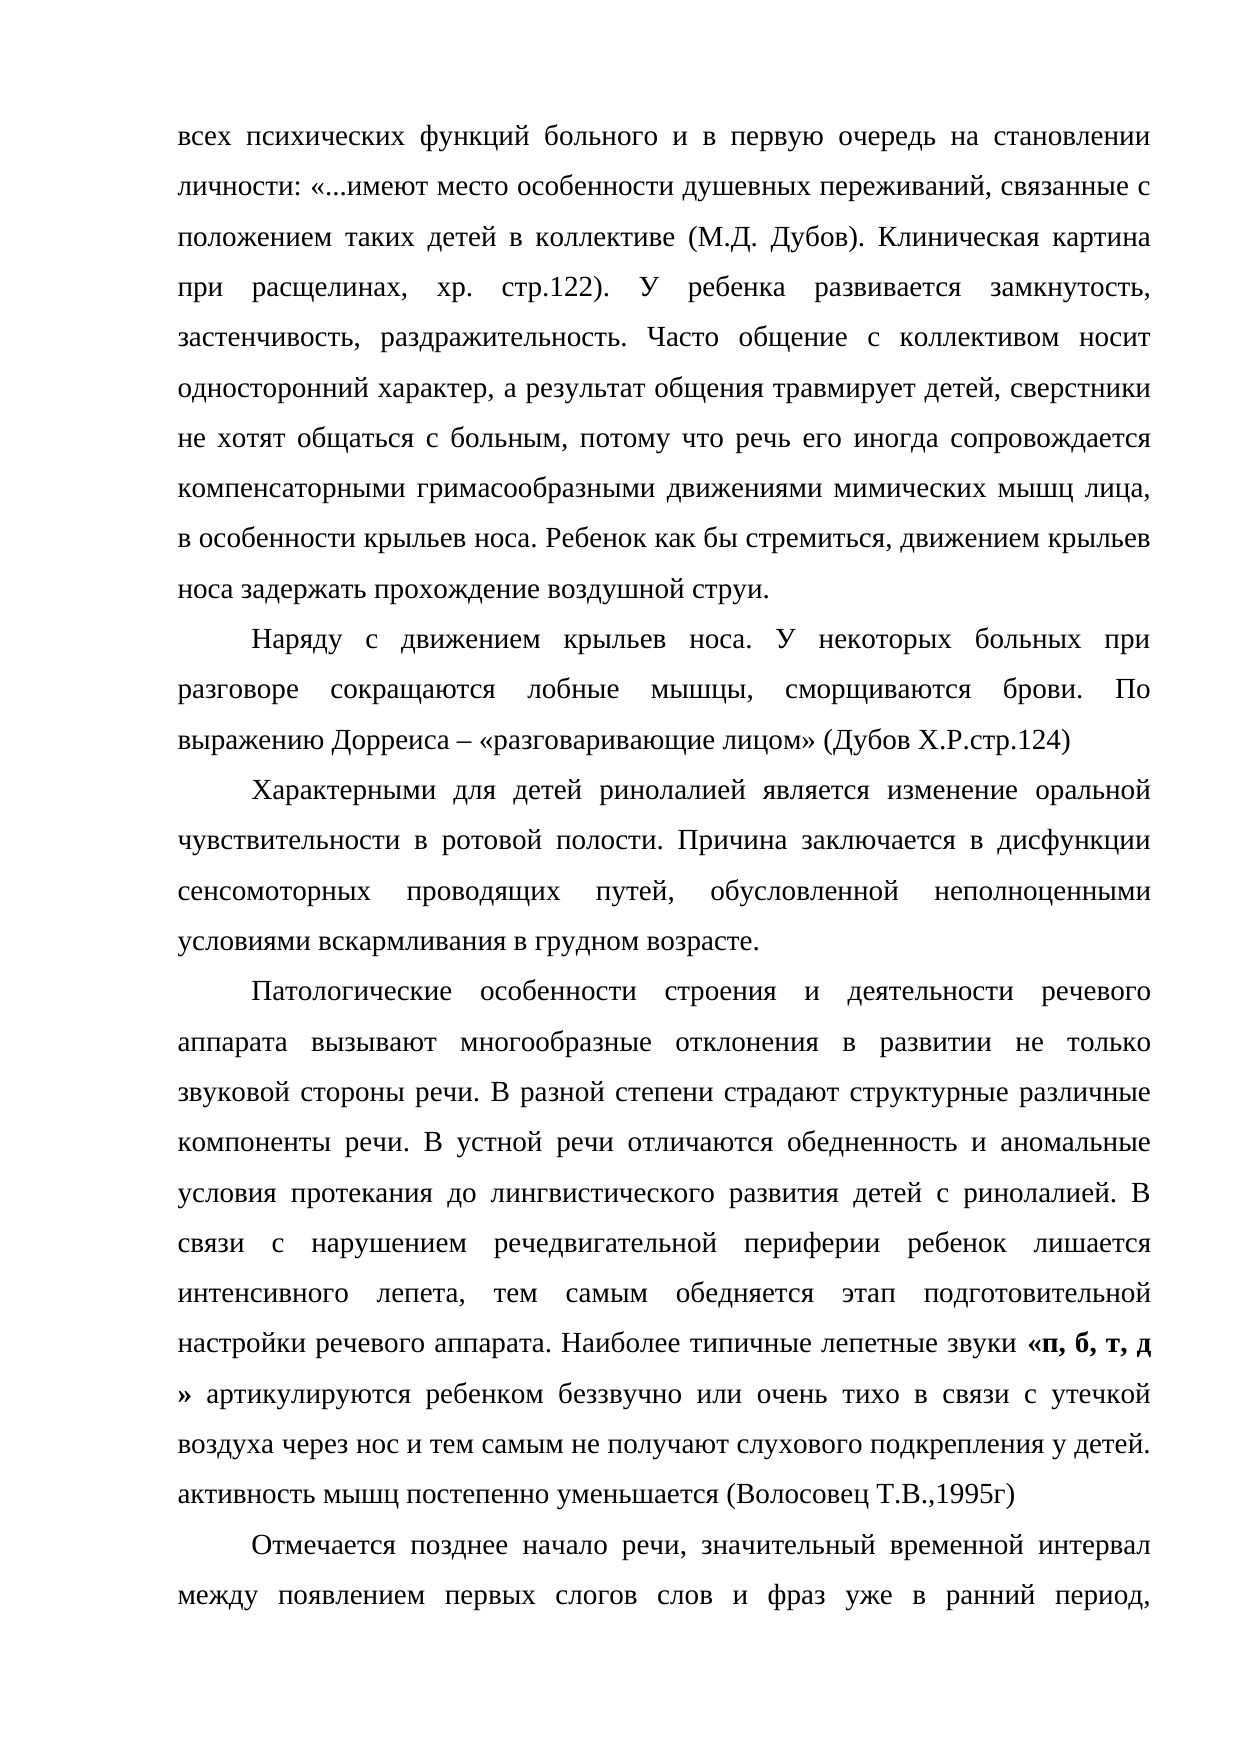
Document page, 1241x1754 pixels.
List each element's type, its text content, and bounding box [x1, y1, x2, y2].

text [177, 1527, 1152, 1611]
text Характерными для детей ринолалией является изменение оральной чувствительности в ротовой полости. Причина заключается в дисфункции сенсомоторных проводящих путей, обусловленной неполноценными условиями вскармливания в грудном возрасте. [177, 772, 1152, 957]
text Наряду с движением крыльев носа. У некоторых больных при разговоре сокращаются лобные мышцы, сморщиваются брови. По выражению Дорреиса – «разговаривающие лицом» (Дубов Х.Р.стр.124) [177, 621, 1152, 755]
text Патологические особенности строения и деятельности речевого аппарата вызывают многообразные отклонения в развитии не только звуковой стороны речи. В разной степени страдают структурные различные компоненты речи. В устной речи отличаются обедненность и аномальные условия протекания до лингвистического развития детей с ринолалией. В связи с нарушением речедвигательной периферии ребенок лишается интенсивного лепета, тем самым обедняется этап подготовительной настройки речевого аппарата. Наиболее типичные лепетные звуки «п, б, т, д » артикулируются ребенком беззвучно или очень тихо в связи с утечкой воздуха через нос и тем самым не получают слухового подкрепления у детей. активность мышц постепенно уменьшается (Волосовец Т.В.,1995г) [177, 973, 1152, 1510]
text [177, 118, 1152, 604]
